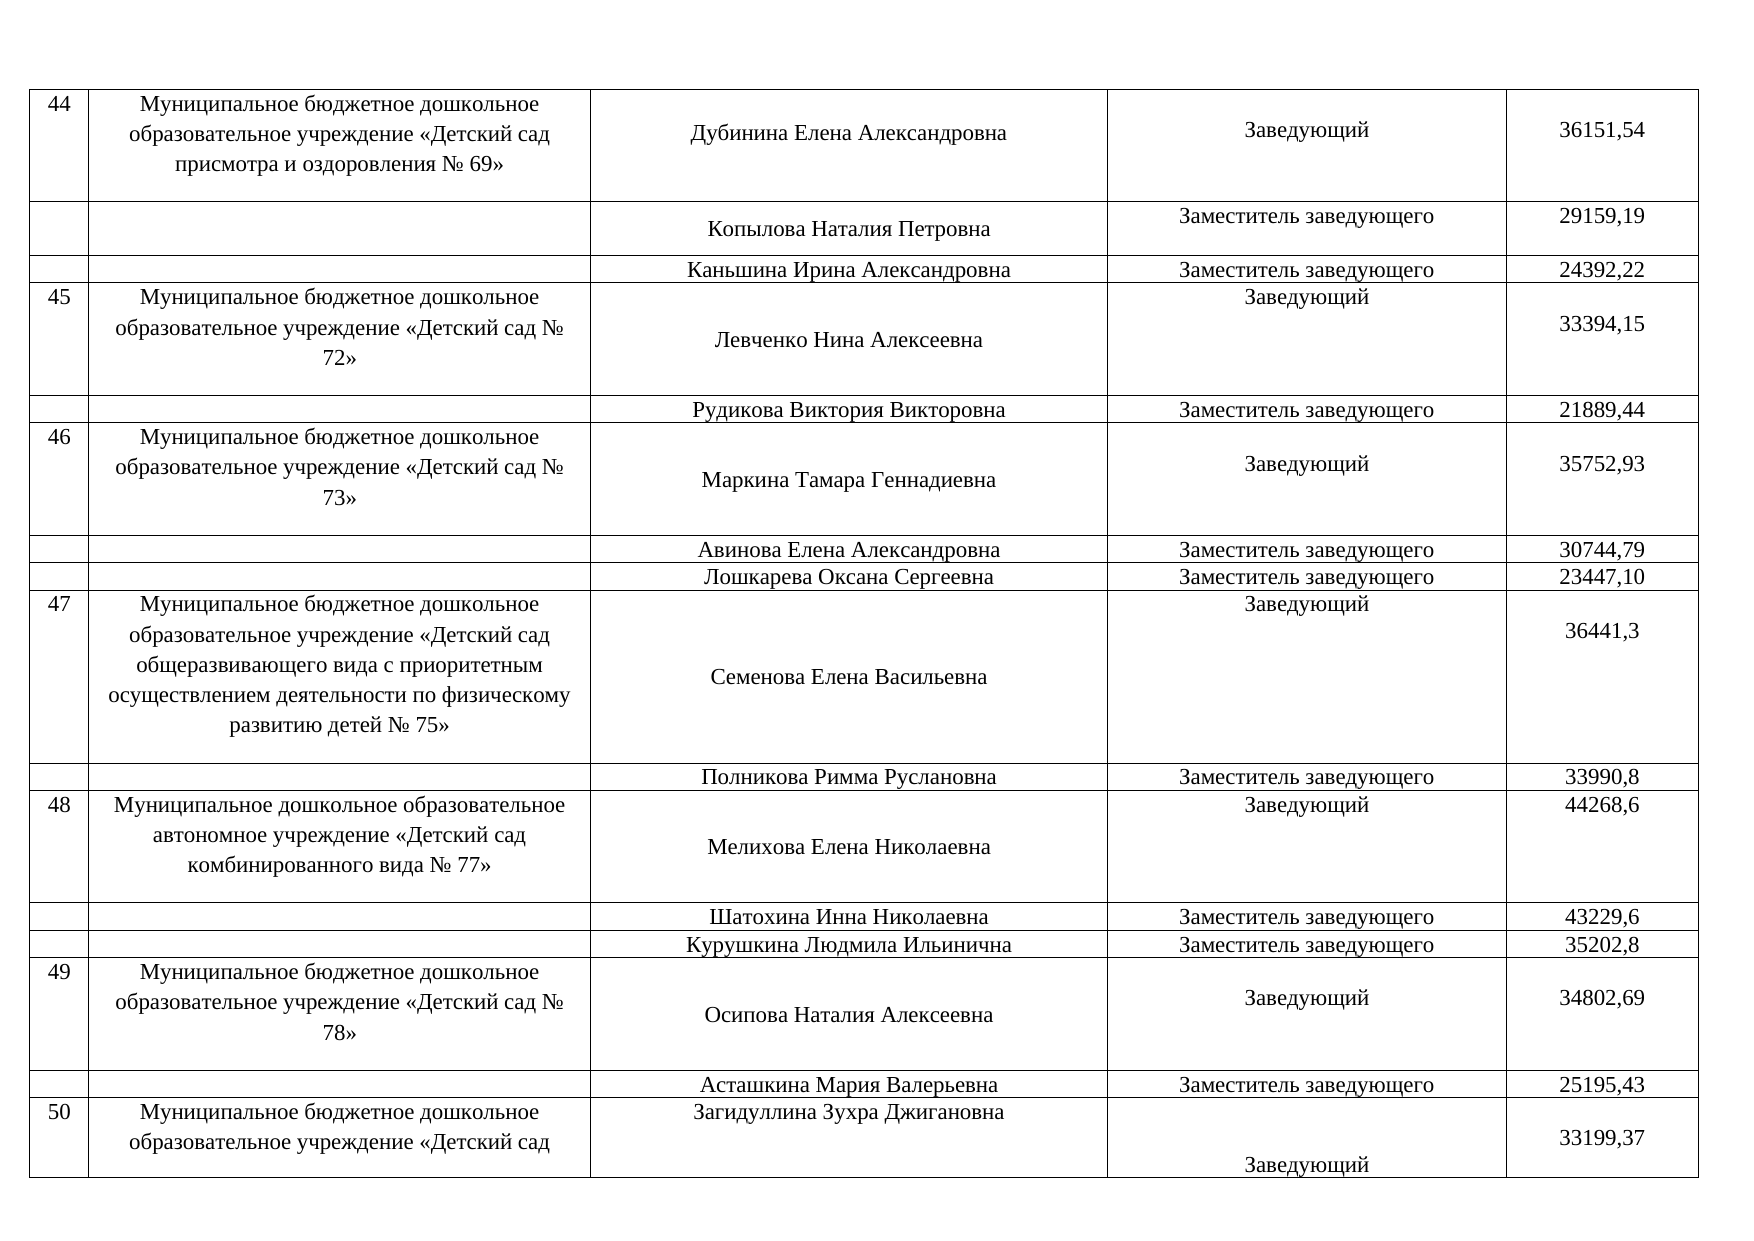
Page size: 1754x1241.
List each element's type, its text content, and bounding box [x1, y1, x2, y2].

table_cell 29159,19 [1507, 202, 1698, 255]
table_cell [89, 202, 590, 255]
table_cell Маркина Тамара Геннадиевна [591, 423, 1107, 535]
table_cell [30, 903, 88, 930]
table_cell 45 [30, 283, 88, 395]
table_cell Заместитель заведующего [1108, 931, 1506, 957]
table_cell 50 [30, 1098, 88, 1177]
table_cell Заместитель заведующего [1108, 563, 1506, 589]
table_cell [30, 563, 88, 589]
table_cell Муниципальное дошкольное образовательное автономное учреждение «Детский сад комбинированного вида № 77» [89, 791, 590, 902]
table_cell Заведующий [1108, 791, 1506, 902]
table_cell Заместитель заведующего [1108, 764, 1506, 790]
table_cell Заведующий [1108, 90, 1506, 201]
table_cell Асташкина Мария Валерьевна [591, 1071, 1107, 1097]
table_cell Заведующий [1108, 958, 1506, 1069]
table_cell [89, 536, 590, 562]
table_cell Осипова Наталия Алексеевна [591, 958, 1107, 1069]
table_cell 44 [30, 90, 88, 201]
table_cell Муниципальное бюджетное дошкольное образовательное учреждение «Детский сад общеразвивающего вида с приоритетным осуществлением деятельности по физическому развитию детей № 75» [89, 591, 590, 762]
table_cell Семенова Елена Васильевна [591, 591, 1107, 762]
table_cell 33394,15 [1507, 283, 1698, 395]
table_cell [30, 764, 88, 790]
table_cell 46 [30, 423, 88, 535]
table_cell Заместитель заведующего [1108, 256, 1506, 282]
table_cell Полникова Римма Руслановна [591, 764, 1107, 790]
table_cell Заведующий [1108, 283, 1506, 395]
table_cell Лошкарева Оксана Сергеевна [591, 563, 1107, 589]
table_cell Заместитель заведующего [1108, 903, 1506, 930]
table_cell Муниципальное бюджетное дошкольное образовательное учреждение «Детский сад № 72» [89, 283, 590, 395]
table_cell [89, 1098, 590, 1177]
table_cell 30744,79 [1507, 536, 1698, 562]
table_cell [30, 931, 88, 957]
table_cell [89, 931, 590, 957]
table_cell [30, 256, 88, 282]
table_cell 33199,37 [1507, 1098, 1698, 1177]
table_cell 23447,10 [1507, 563, 1698, 589]
table_cell Заведующий [1108, 591, 1506, 762]
table_cell Курушкина Людмила Ильинична [591, 931, 1107, 957]
table_cell [89, 903, 590, 930]
table_cell Муниципальное бюджетное дошкольное образовательное учреждение «Детский сад № 73» [89, 423, 590, 535]
table_cell [89, 563, 590, 589]
table_cell Копылова Наталия Петровна [591, 202, 1107, 255]
table_cell [30, 396, 88, 422]
table_cell [89, 1071, 590, 1097]
table_cell Шатохина Инна Николаевна [591, 903, 1107, 930]
table_cell [30, 1071, 88, 1097]
table_cell 49 [30, 958, 88, 1069]
table_cell 36151,54 [1507, 90, 1698, 201]
table_cell 44268,6 [1507, 791, 1698, 902]
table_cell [591, 1098, 1107, 1177]
table_cell 47 [30, 591, 88, 762]
table_cell 48 [30, 791, 88, 902]
table_cell Рудикова Виктория Викторовна [591, 396, 1107, 422]
table_cell 33990,8 [1507, 764, 1698, 790]
table_cell Заместитель заведующего [1108, 536, 1506, 562]
table_cell Мелихова Елена Николаевна [591, 791, 1107, 902]
table_cell Каньшина Ирина Александровна [591, 256, 1107, 282]
table_cell 35752,93 [1507, 423, 1698, 535]
table_cell 25195,43 [1507, 1071, 1698, 1097]
table_cell 43229,6 [1507, 903, 1698, 930]
table_cell Дубинина Елена Александровна [591, 90, 1107, 201]
table_cell Заместитель заведующего [1108, 1071, 1506, 1097]
table_cell [89, 256, 590, 282]
table_cell Муниципальное бюджетное дошкольное образовательное учреждение «Детский сад № 78» [89, 958, 590, 1069]
table_cell Муниципальное бюджетное дошкольное образовательное учреждение «Детский сад присмотра и оздоровления № 69» [89, 90, 590, 201]
table_cell [89, 764, 590, 790]
table_cell 36441,3 [1507, 591, 1698, 762]
table_cell Заместитель заведующего [1108, 202, 1506, 255]
table_cell [30, 536, 88, 562]
table_cell 34802,69 [1507, 958, 1698, 1069]
table_cell 24392,22 [1507, 256, 1698, 282]
table_cell 21889,44 [1507, 396, 1698, 422]
table_cell [30, 202, 88, 255]
table_cell Заведующий [1108, 1098, 1506, 1177]
table_cell Заместитель заведующего [1108, 396, 1506, 422]
table_cell Левченко Нина Алексеевна [591, 283, 1107, 395]
table_cell 35202,8 [1507, 931, 1698, 957]
table_cell Авинова Елена Александровна [591, 536, 1107, 562]
table_cell [89, 396, 590, 422]
table_cell Заведующий [1108, 423, 1506, 535]
